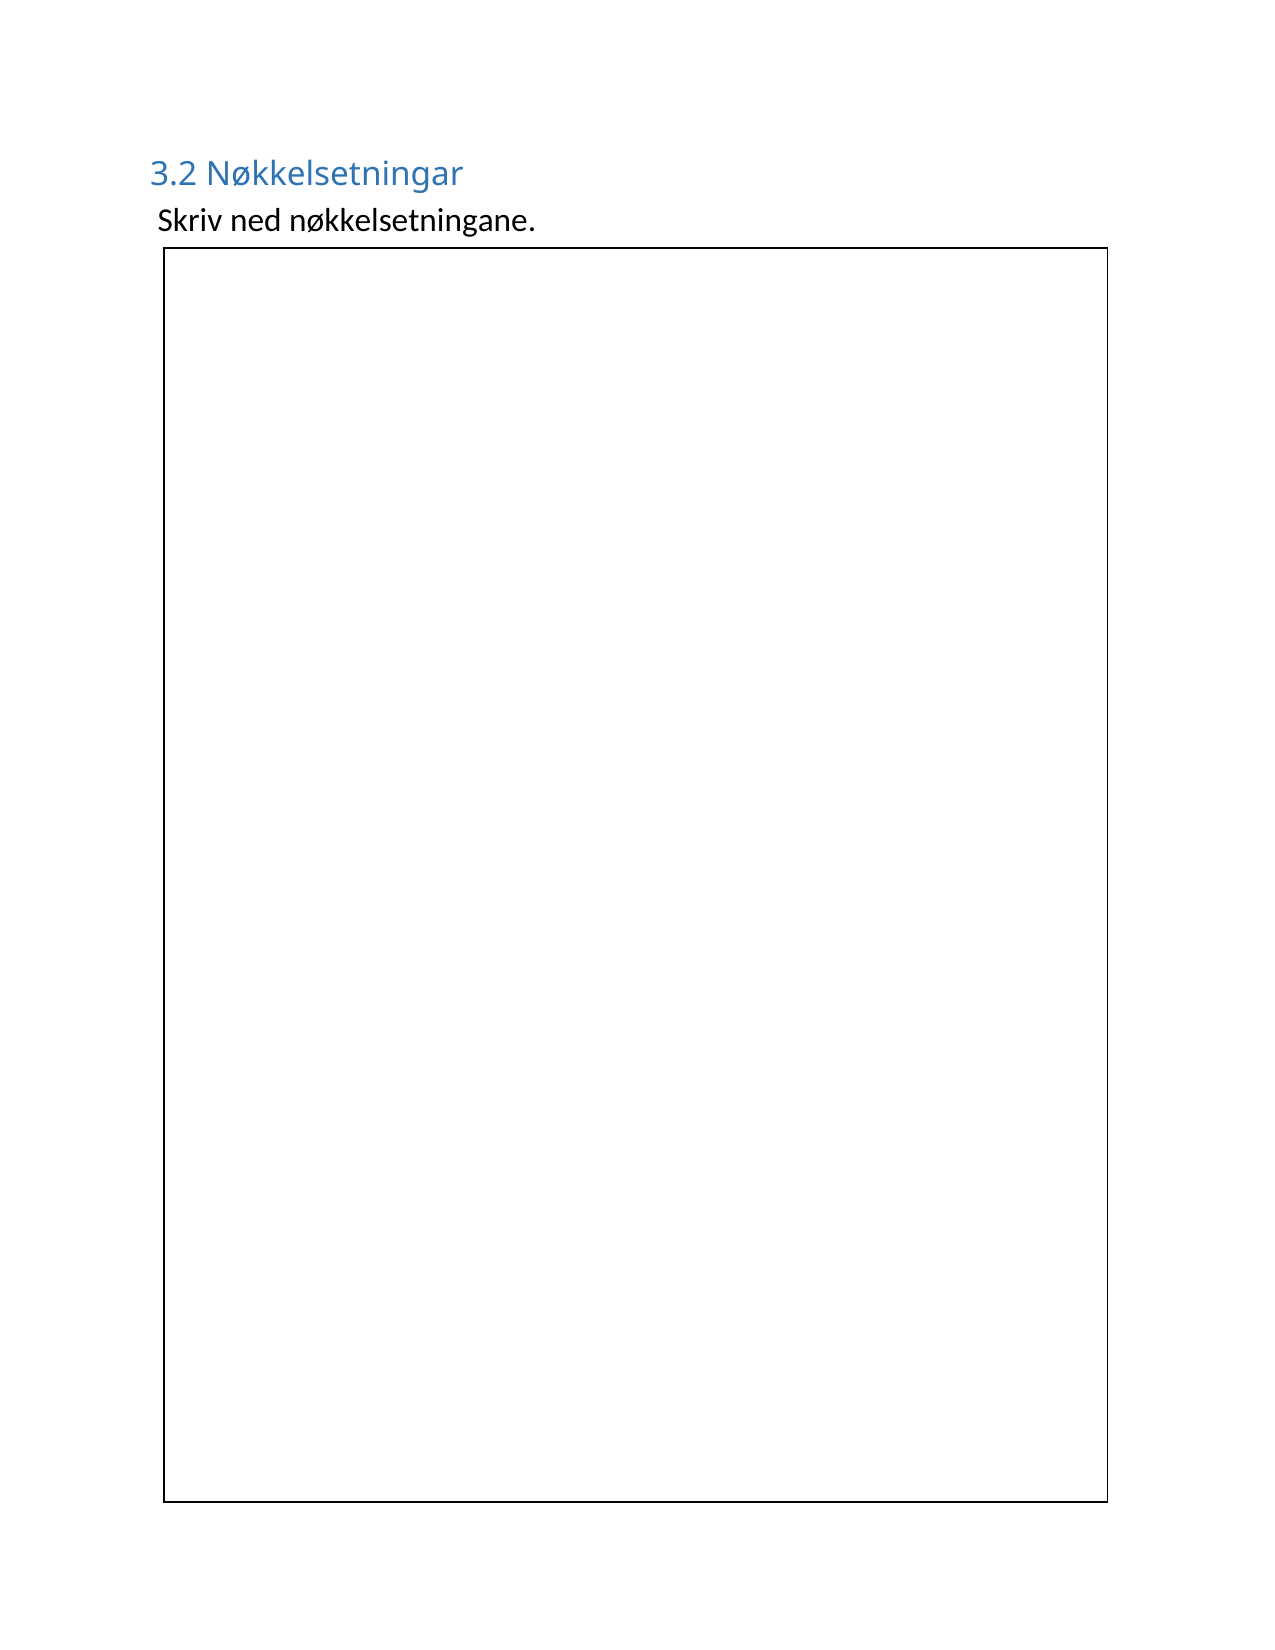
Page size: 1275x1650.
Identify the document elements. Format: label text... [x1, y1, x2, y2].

subtitle 3.2 Nøkkelsetningar [150, 150, 1125, 195]
text Skriv ned nøkkelsetningane. [150, 199, 1125, 240]
